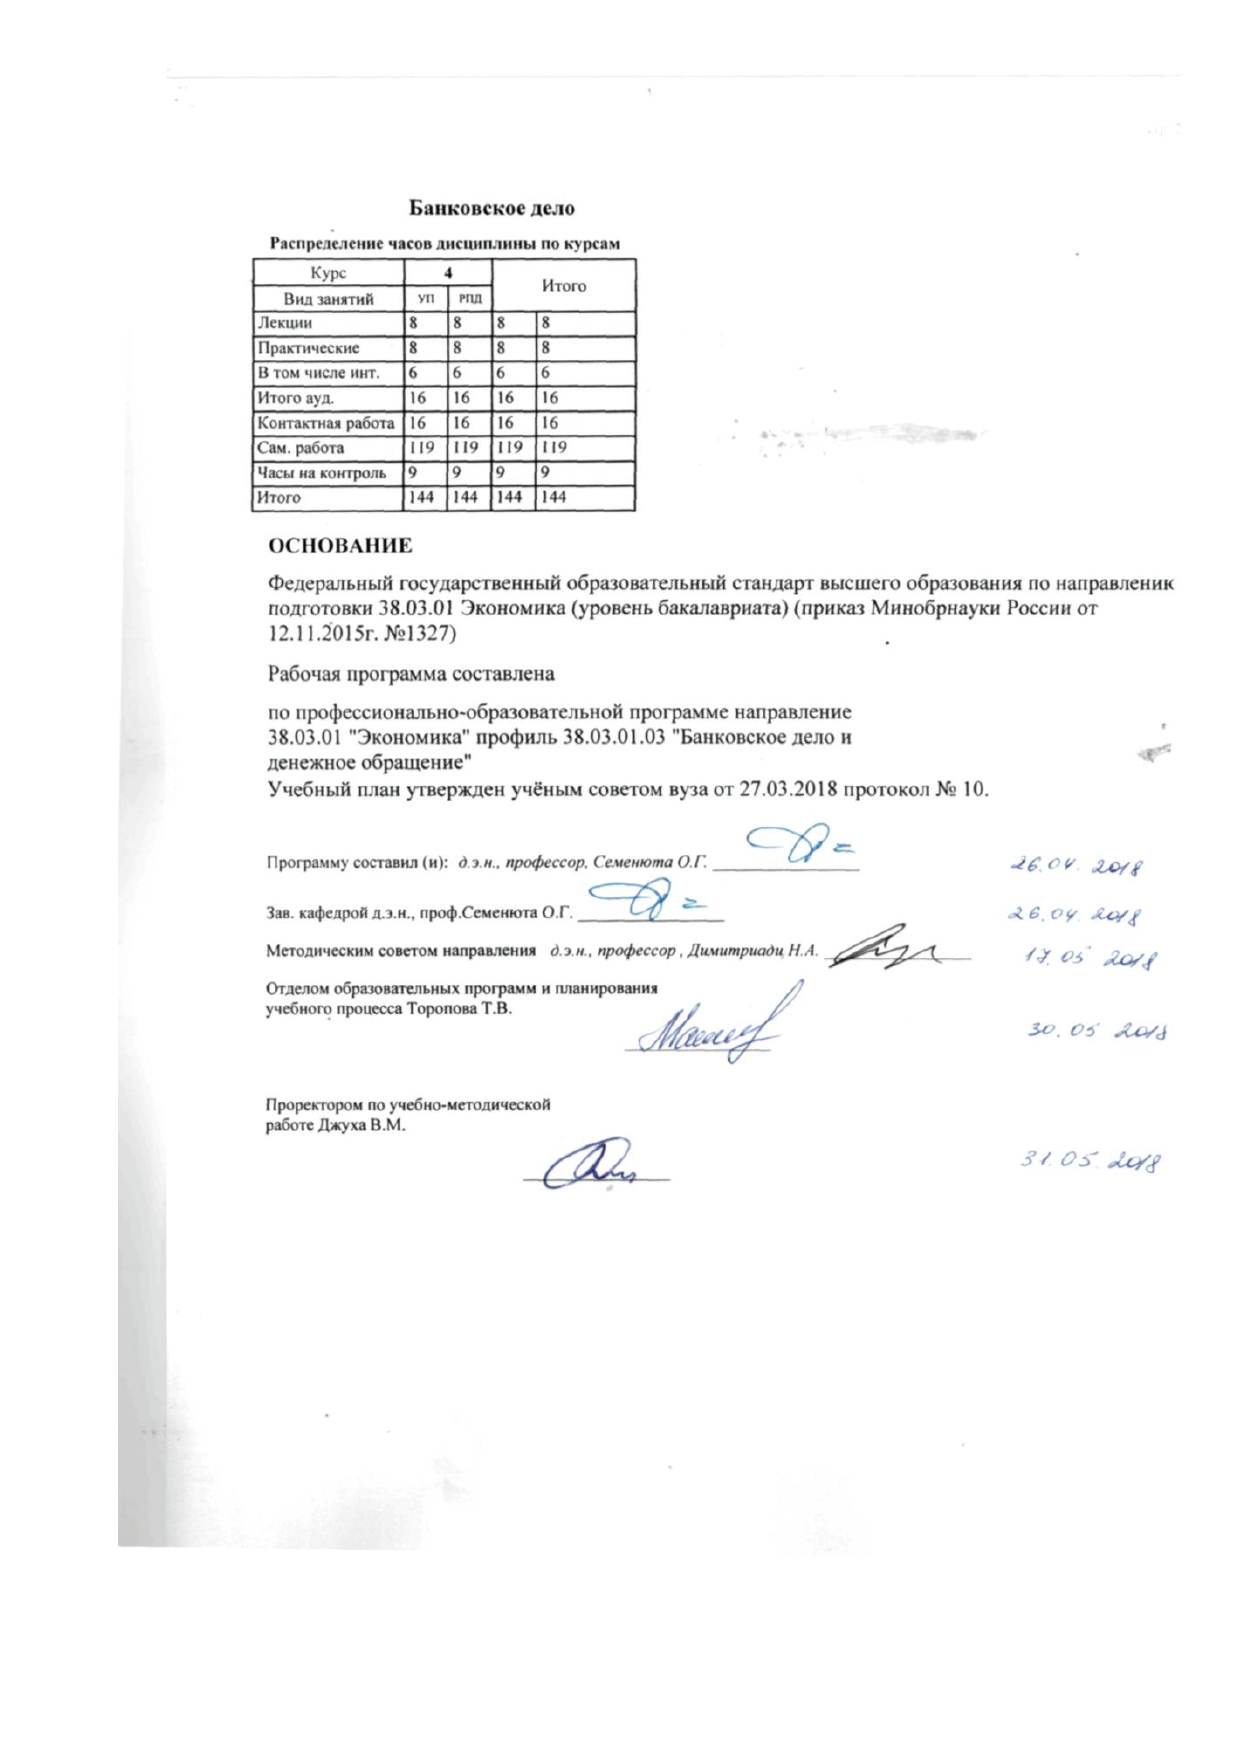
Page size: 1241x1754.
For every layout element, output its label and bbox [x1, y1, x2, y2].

picture [118, 59, 1182, 1563]
